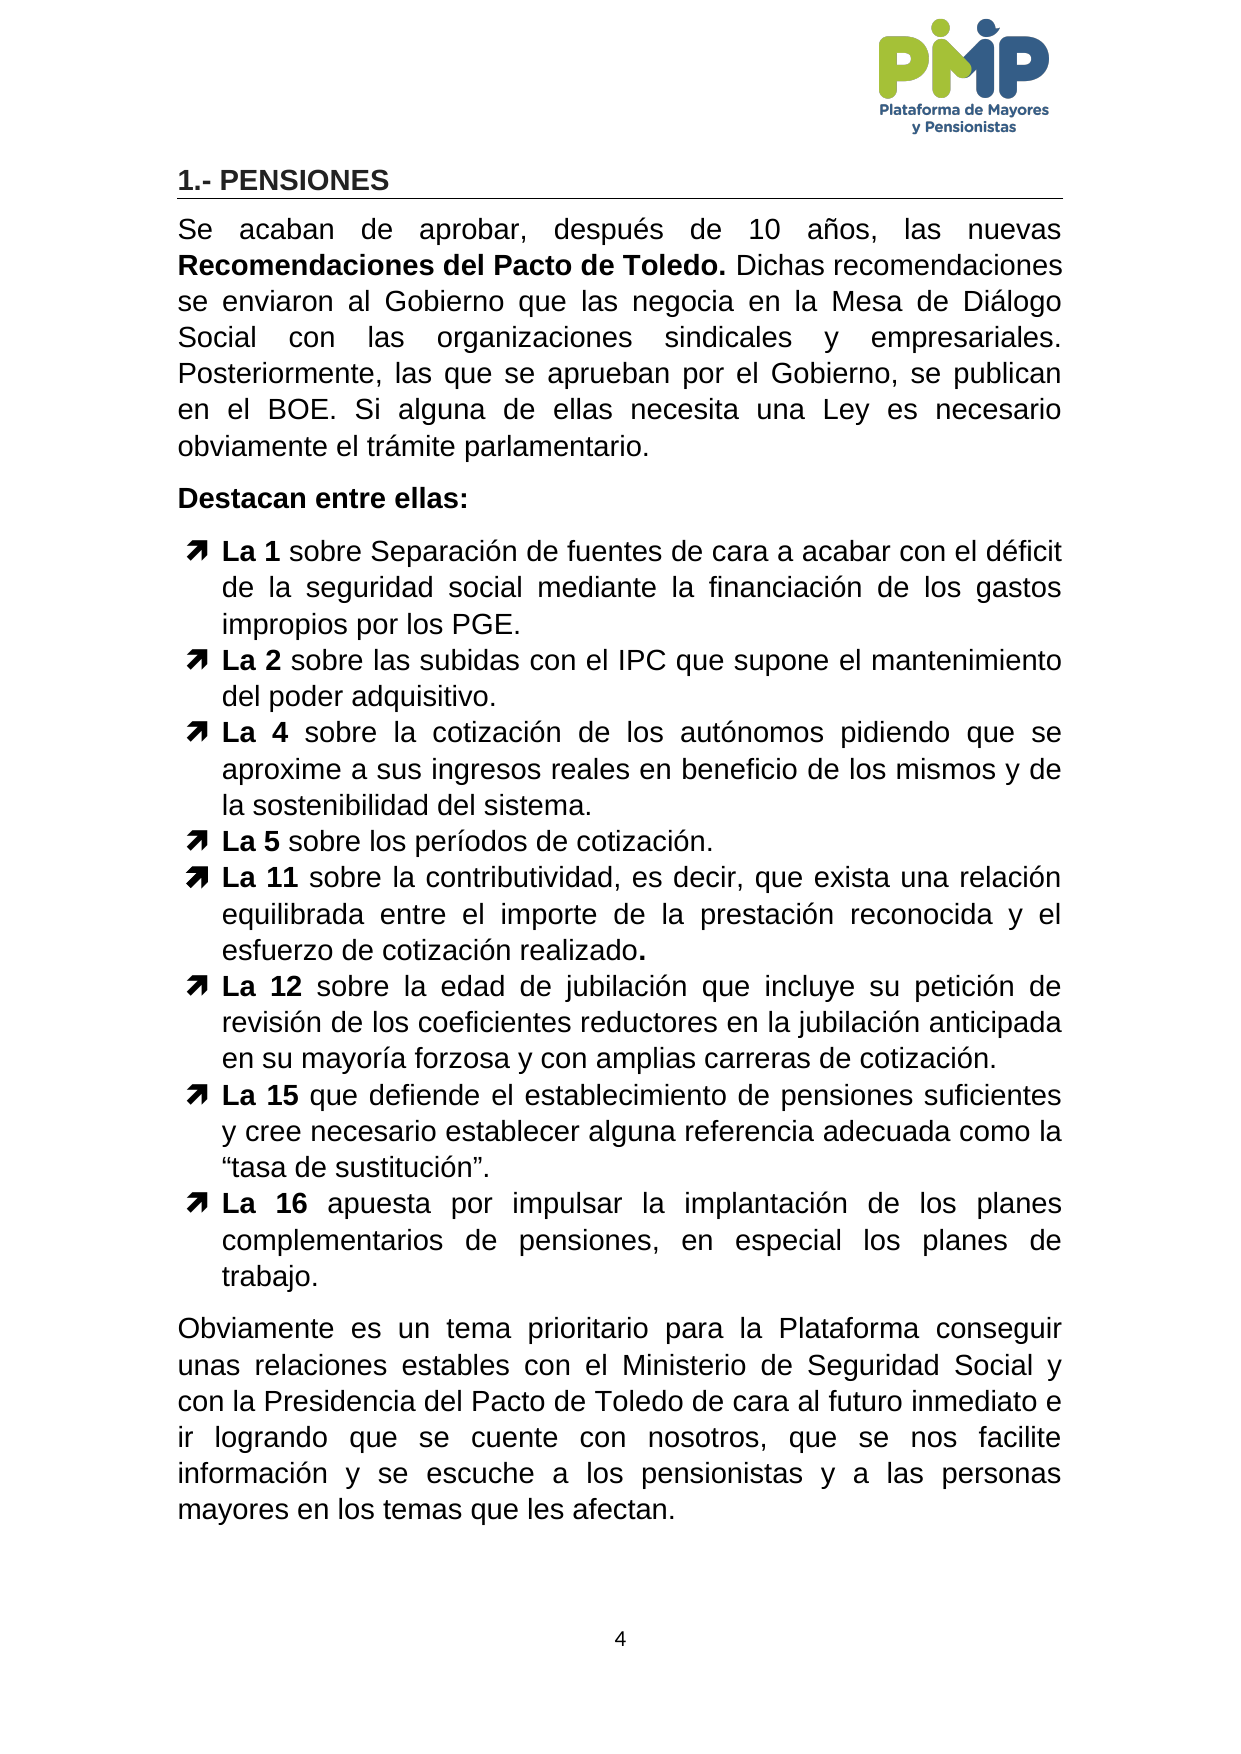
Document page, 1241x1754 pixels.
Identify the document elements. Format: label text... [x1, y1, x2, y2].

subtitle 1.- PENSIONES [177, 162, 1063, 198]
list La 12 sobre la edad de jubilación que incluye su petición de revisión de los coeficientes reductores en la jubilación anticipada en su mayoría forzosa y con amplias carreras de cotización. [184, 969, 1063, 1075]
list La 16 apuesta por impulsar la implantación de los planes complementarios de pensiones, en especial los planes de trabajo. [184, 1186, 1063, 1292]
text Destacan entre ellas: [177, 481, 1063, 515]
list La 15 que defiende el establecimiento de pensiones suficientes y cree necesario establecer alguna referencia adecuada como la “tasa de sustitución”. [184, 1078, 1063, 1184]
list La 4 sobre la cotización de los autónomos pidiendo que se aproxime a sus ingresos reales en beneficio de los mismos y de la sostenibilidad del sistema. [184, 715, 1063, 821]
list La 2 sobre las subidas con el IPC que supone el mantenimiento del poder adquisitivo. [184, 643, 1063, 713]
text Obviamente es un tema prioritario para la Plataforma conseguir unas relaciones estables con el Ministerio de Seguridad Social y con la Presidencia del Pacto de Toledo de cara al futuro inmediato e ir logrando que se cuente con nosotros, que se nos facilite información y se escuche a los pensionistas y a las personas mayores en los temas que les afectan. [177, 1312, 1063, 1526]
list La 11 sobre la contributividad, es decir, que exista una relación equilibrada entre el importe de la prestación reconocida y el esfuerzo de cotización realizado. [184, 860, 1063, 966]
text Se acaban de aprobar, después de 10 años, las nuevas Recomendaciones del Pacto de Toledo. Dichas recomendaciones se enviaron al Gobierno que las negocia en la Mesa de Diálogo Social con las organizaciones sindicales y empresariales. Posteriormente, las que se aprueban por el Gobierno, se publican en el BOE. Si alguna de ellas necesita una Ley es necesario obviamente el trámite parlamentario. [177, 212, 1063, 462]
list La 5 sobre los períodos de cotización. [184, 824, 1063, 858]
list La 1 sobre Separación de fuentes de cara a acabar con el déficit de la seguridad social mediante la financiación de los gastos impropios por los PGE. [184, 534, 1063, 640]
picture [859, 0, 1063, 149]
